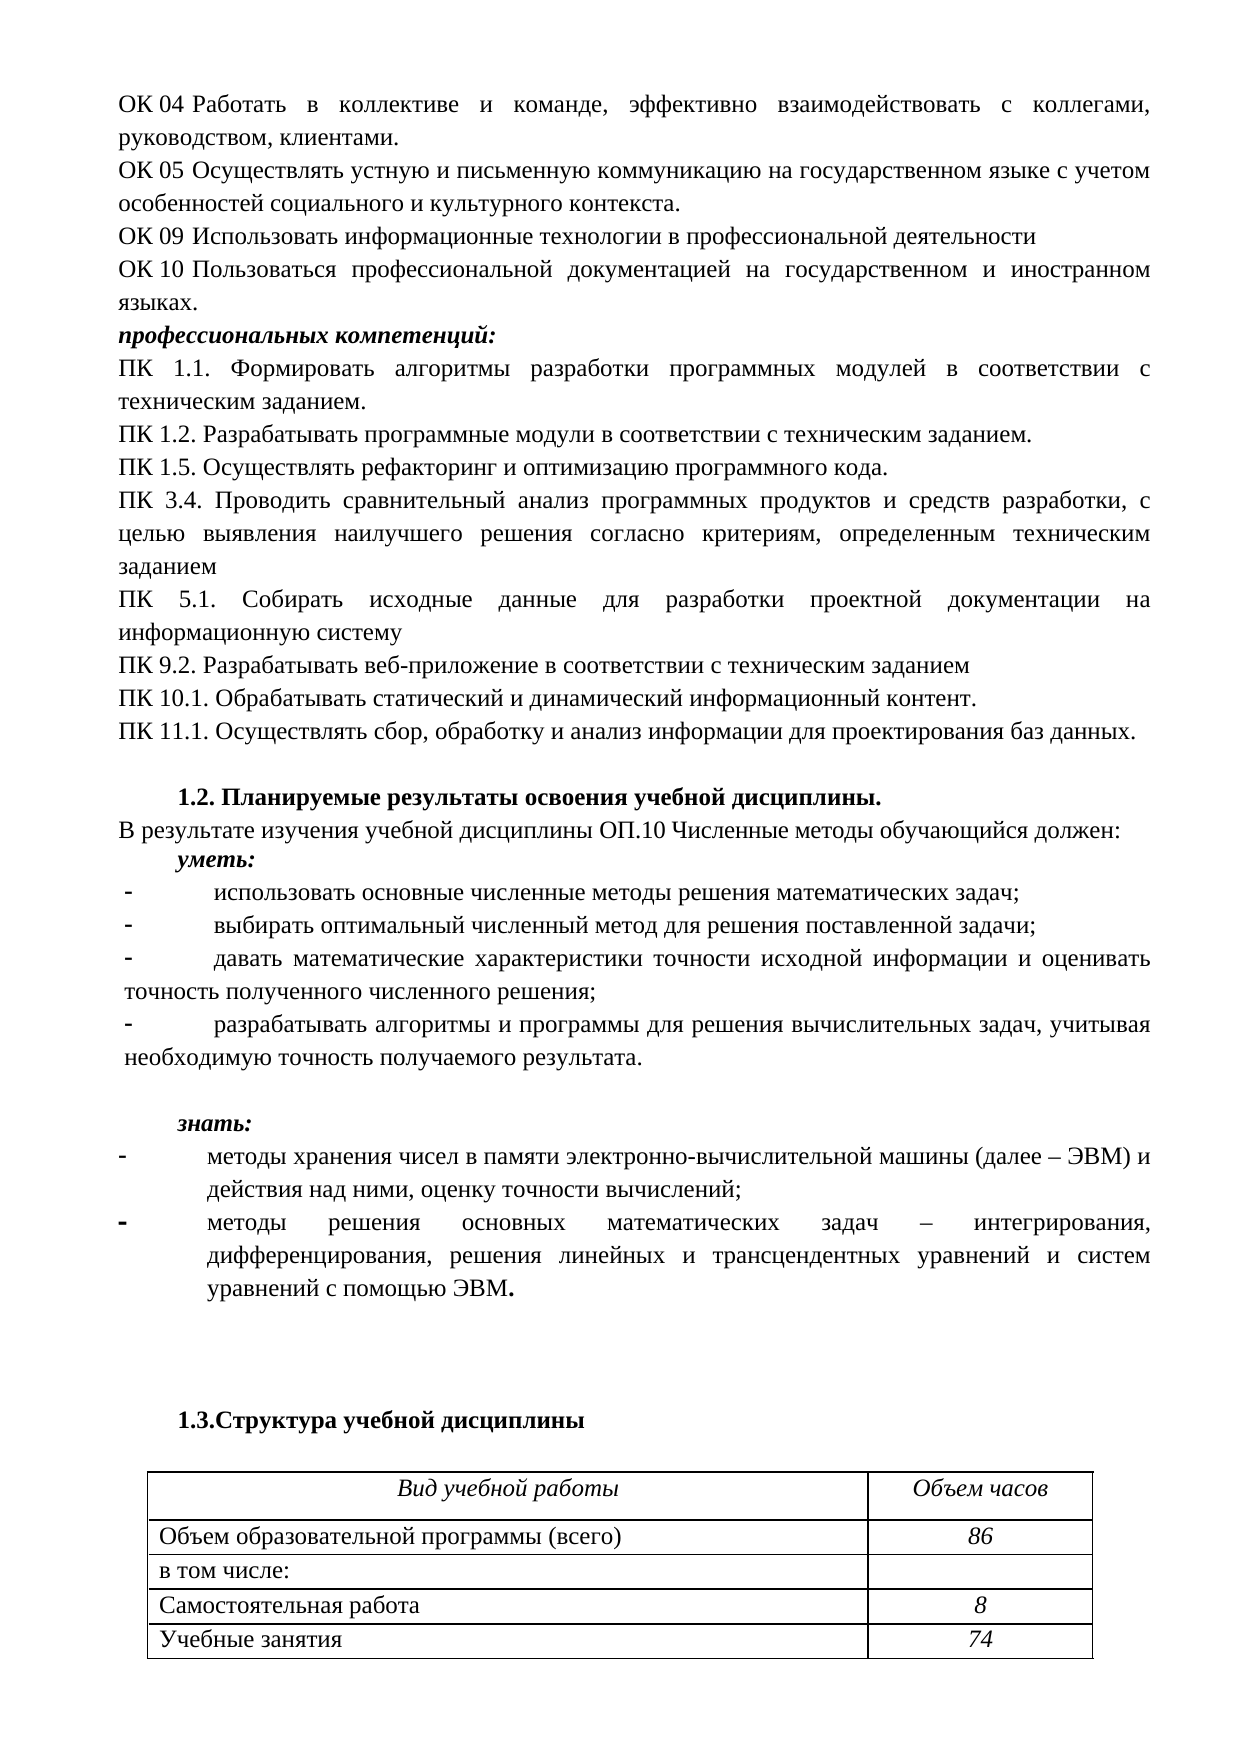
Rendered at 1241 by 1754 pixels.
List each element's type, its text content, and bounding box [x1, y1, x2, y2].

table_cell Самостоятельная работа [148, 1589, 867, 1623]
text ОК 10 Пользоваться профессиональной документацией на государственном и иностранном языках. [118, 254, 1152, 316]
table_cell 8 [869, 1590, 1092, 1623]
table_cell Объем образовательной программы (всего) [148, 1520, 867, 1554]
table_cell 86 [869, 1521, 1092, 1554]
list разрабатывать алгоритмы и программы для решения вычислительных задач, учитывая необходимую точность получаемого результата. [124, 1009, 1152, 1071]
table_cell Учебные занятия [148, 1624, 867, 1657]
table_cell [869, 1555, 1092, 1588]
text ПК 11.1. Осуществлять сбор, обработку и анализ информации для проектирования баз данных. [118, 716, 1152, 745]
text ПК 10.1. Обрабатывать статический и динамический информационный контент. [118, 683, 1152, 712]
text ПК 1.1. Формировать алгоритмы разработки программных модулей в соответствии с техническим заданием. [118, 353, 1152, 414]
text ПК 9.2. Разрабатывать веб-приложение в соответствии с техническим заданием [118, 650, 1152, 679]
text ПК 1.5. Осуществлять рефакторинг и оптимизацию программного кода. [118, 452, 1152, 481]
table_header Объем часов [869, 1473, 1092, 1519]
text ОК 09 Использовать информационные технологии в профессиональной деятельности [118, 221, 1152, 249]
text ПК 3.4. Проводить сравнительный анализ программных продуктов и средств разработки, с целью выявления наилучшего решения согласно критериям, определенным техническим заданием [118, 485, 1152, 580]
list выбирать оптимальный численный метод для решения поставленной задачи; [124, 910, 1152, 939]
table_header Вид учебной работы [148, 1473, 867, 1519]
text ПК 5.1. Собирать исходные данные для разработки проектной документации на информационную систему [118, 584, 1152, 646]
text профессиональных компетенций: [118, 320, 1152, 348]
list использовать основные численные методы решения математических задач; [124, 877, 1152, 906]
text ОК 04 Работать в коллективе и команде, эффективно взаимодействовать с коллегами, руководством, клиентами. [118, 89, 1152, 150]
text 1.2. Планируемые результаты освоения учебной дисциплины. [118, 782, 1152, 811]
list давать математические характеристики точности исходной информации и оценивать точность полученного численного решения; [124, 943, 1152, 1005]
text ОК 05 Осуществлять устную и письменную коммуникацию на государственном языке с учетом особенностей социального и культурного контекста. [118, 155, 1152, 216]
text уметь: [118, 844, 1152, 873]
text 1.3.Структура учебной дисциплины [124, 1405, 1152, 1434]
list методы решения основных математических задач – интегрирования, дифференцирования, решения линейных и трансцендентных уравнений и систем уравнений с помощью ЭВМ. [118, 1207, 1152, 1302]
list методы хранения чисел в памяти электронно-вычислительной машины (далее – ЭВМ) и действия над ними, оценку точности вычислений; [118, 1141, 1152, 1203]
table_cell 74 [869, 1625, 1092, 1657]
text ПК 1.2. Разрабатывать программные модули в соответствии с техническим заданием. [118, 419, 1152, 448]
table_cell в том числе: [148, 1555, 867, 1588]
text В результате изучения учебной дисциплины ОП.10 Численные методы обучающийся должен: [118, 815, 1152, 844]
text знать: [124, 1108, 1152, 1137]
